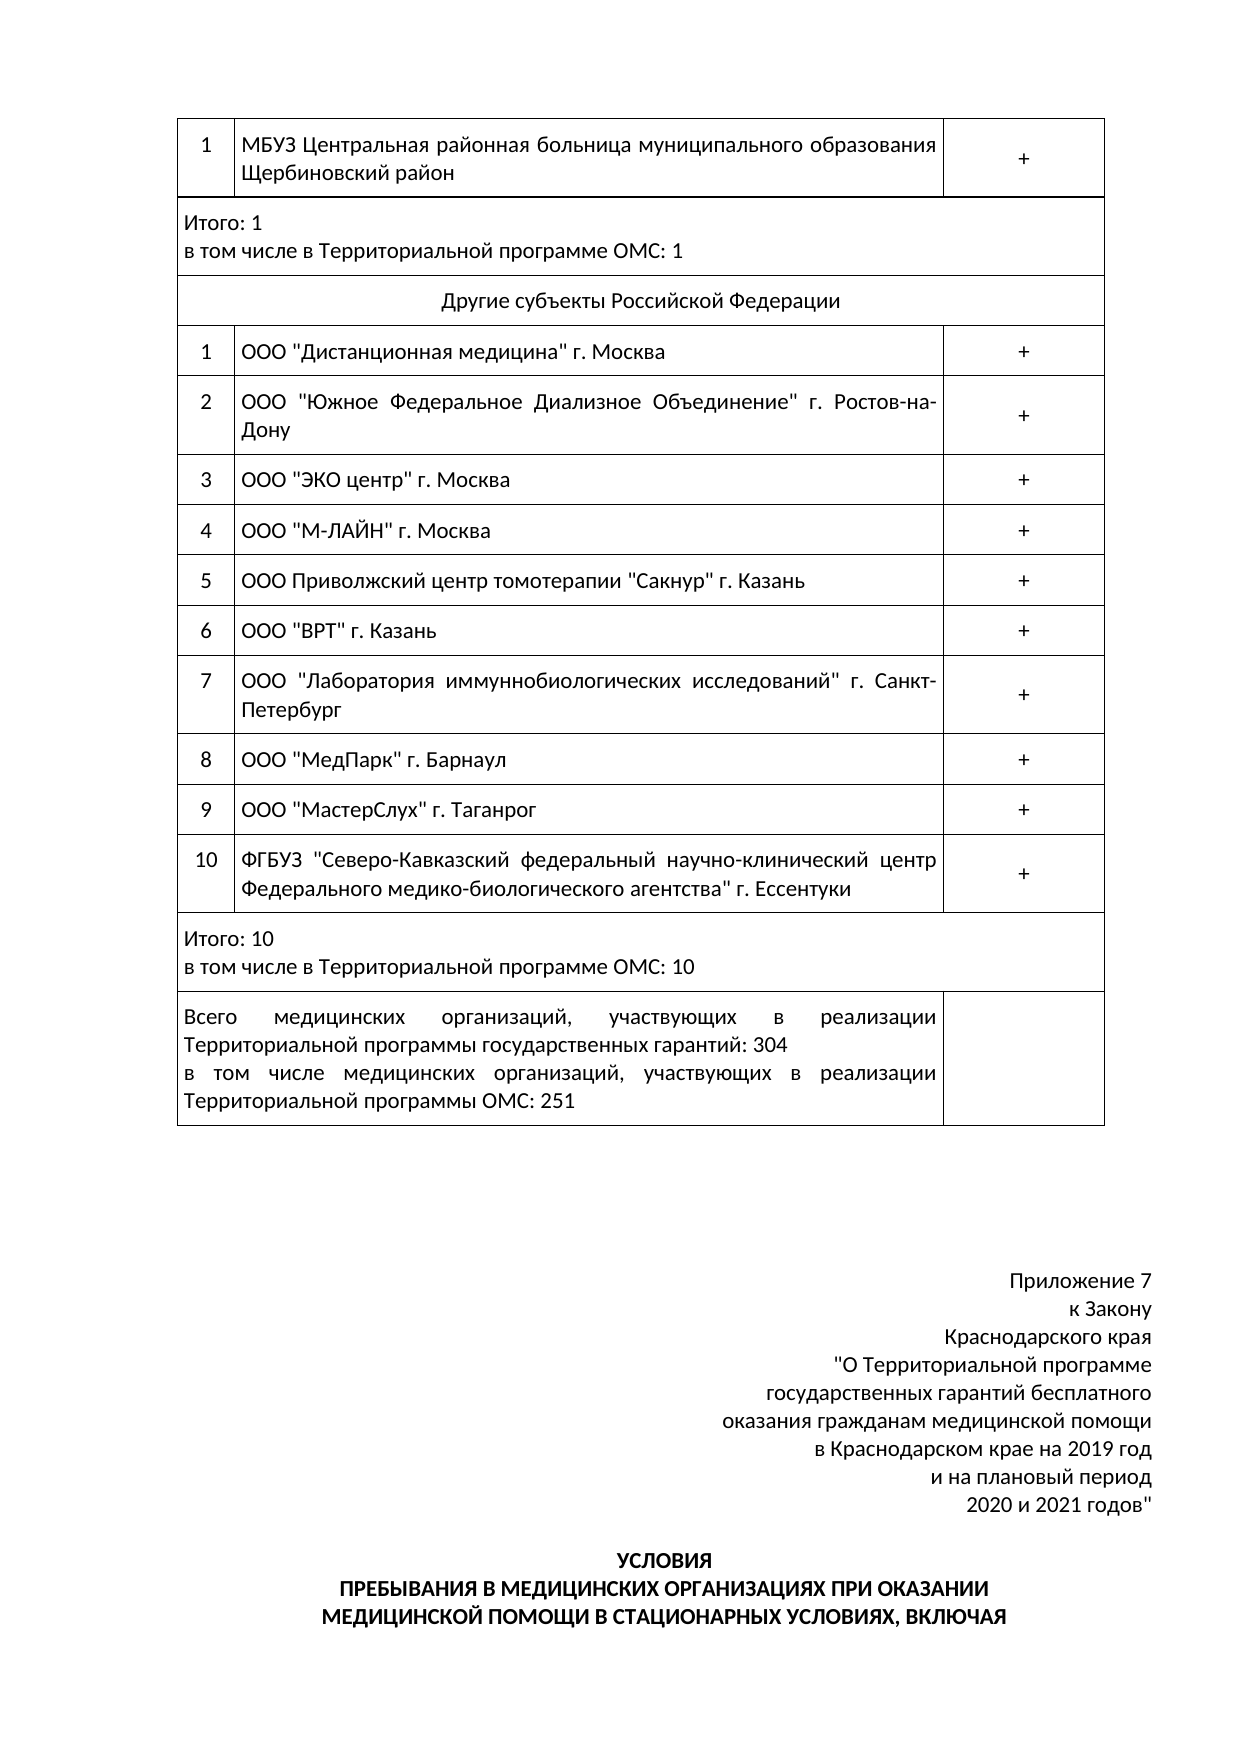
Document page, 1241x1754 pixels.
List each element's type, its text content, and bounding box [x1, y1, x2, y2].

text государственных гарантий бесплатного [177, 1378, 1152, 1406]
text Краснодарского края [177, 1322, 1152, 1350]
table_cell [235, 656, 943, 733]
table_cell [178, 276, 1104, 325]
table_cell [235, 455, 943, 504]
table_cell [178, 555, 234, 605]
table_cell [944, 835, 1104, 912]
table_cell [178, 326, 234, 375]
text оказания гражданам медицинской помощи [177, 1406, 1152, 1434]
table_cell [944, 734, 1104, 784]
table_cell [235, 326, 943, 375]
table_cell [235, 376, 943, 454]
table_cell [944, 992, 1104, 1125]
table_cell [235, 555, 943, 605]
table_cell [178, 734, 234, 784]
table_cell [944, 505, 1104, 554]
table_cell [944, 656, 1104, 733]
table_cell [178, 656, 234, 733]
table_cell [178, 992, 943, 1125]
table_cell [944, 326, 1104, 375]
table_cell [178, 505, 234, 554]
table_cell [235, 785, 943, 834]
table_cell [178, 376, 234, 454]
text и на плановый период [177, 1462, 1152, 1490]
title УСЛОВИЯ [177, 1546, 1152, 1574]
text "О Территориальной программе [177, 1350, 1152, 1378]
text к Закону [177, 1294, 1152, 1322]
text Приложение 7 [177, 1266, 1152, 1294]
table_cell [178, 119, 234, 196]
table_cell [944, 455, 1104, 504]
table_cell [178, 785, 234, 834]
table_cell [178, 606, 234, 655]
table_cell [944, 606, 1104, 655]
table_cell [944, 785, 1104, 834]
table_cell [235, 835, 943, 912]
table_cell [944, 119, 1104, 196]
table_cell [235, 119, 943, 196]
text в Краснодарском крае на 2019 год [177, 1434, 1152, 1462]
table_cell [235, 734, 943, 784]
title ПРЕБЫВАНИЯ В МЕДИЦИНСКИХ ОРГАНИЗАЦИЯХ ПРИ ОКАЗАНИИ [177, 1574, 1152, 1602]
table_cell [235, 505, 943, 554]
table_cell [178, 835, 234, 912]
text 2020 и 2021 годов" [177, 1490, 1152, 1518]
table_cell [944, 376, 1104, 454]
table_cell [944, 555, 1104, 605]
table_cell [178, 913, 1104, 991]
title МЕДИЦИНСКОЙ ПОМОЩИ В СТАЦИОНАРНЫХ УСЛОВИЯХ, ВКЛЮЧАЯ [177, 1602, 1152, 1630]
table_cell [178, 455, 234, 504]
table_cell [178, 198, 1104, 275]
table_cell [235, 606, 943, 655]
